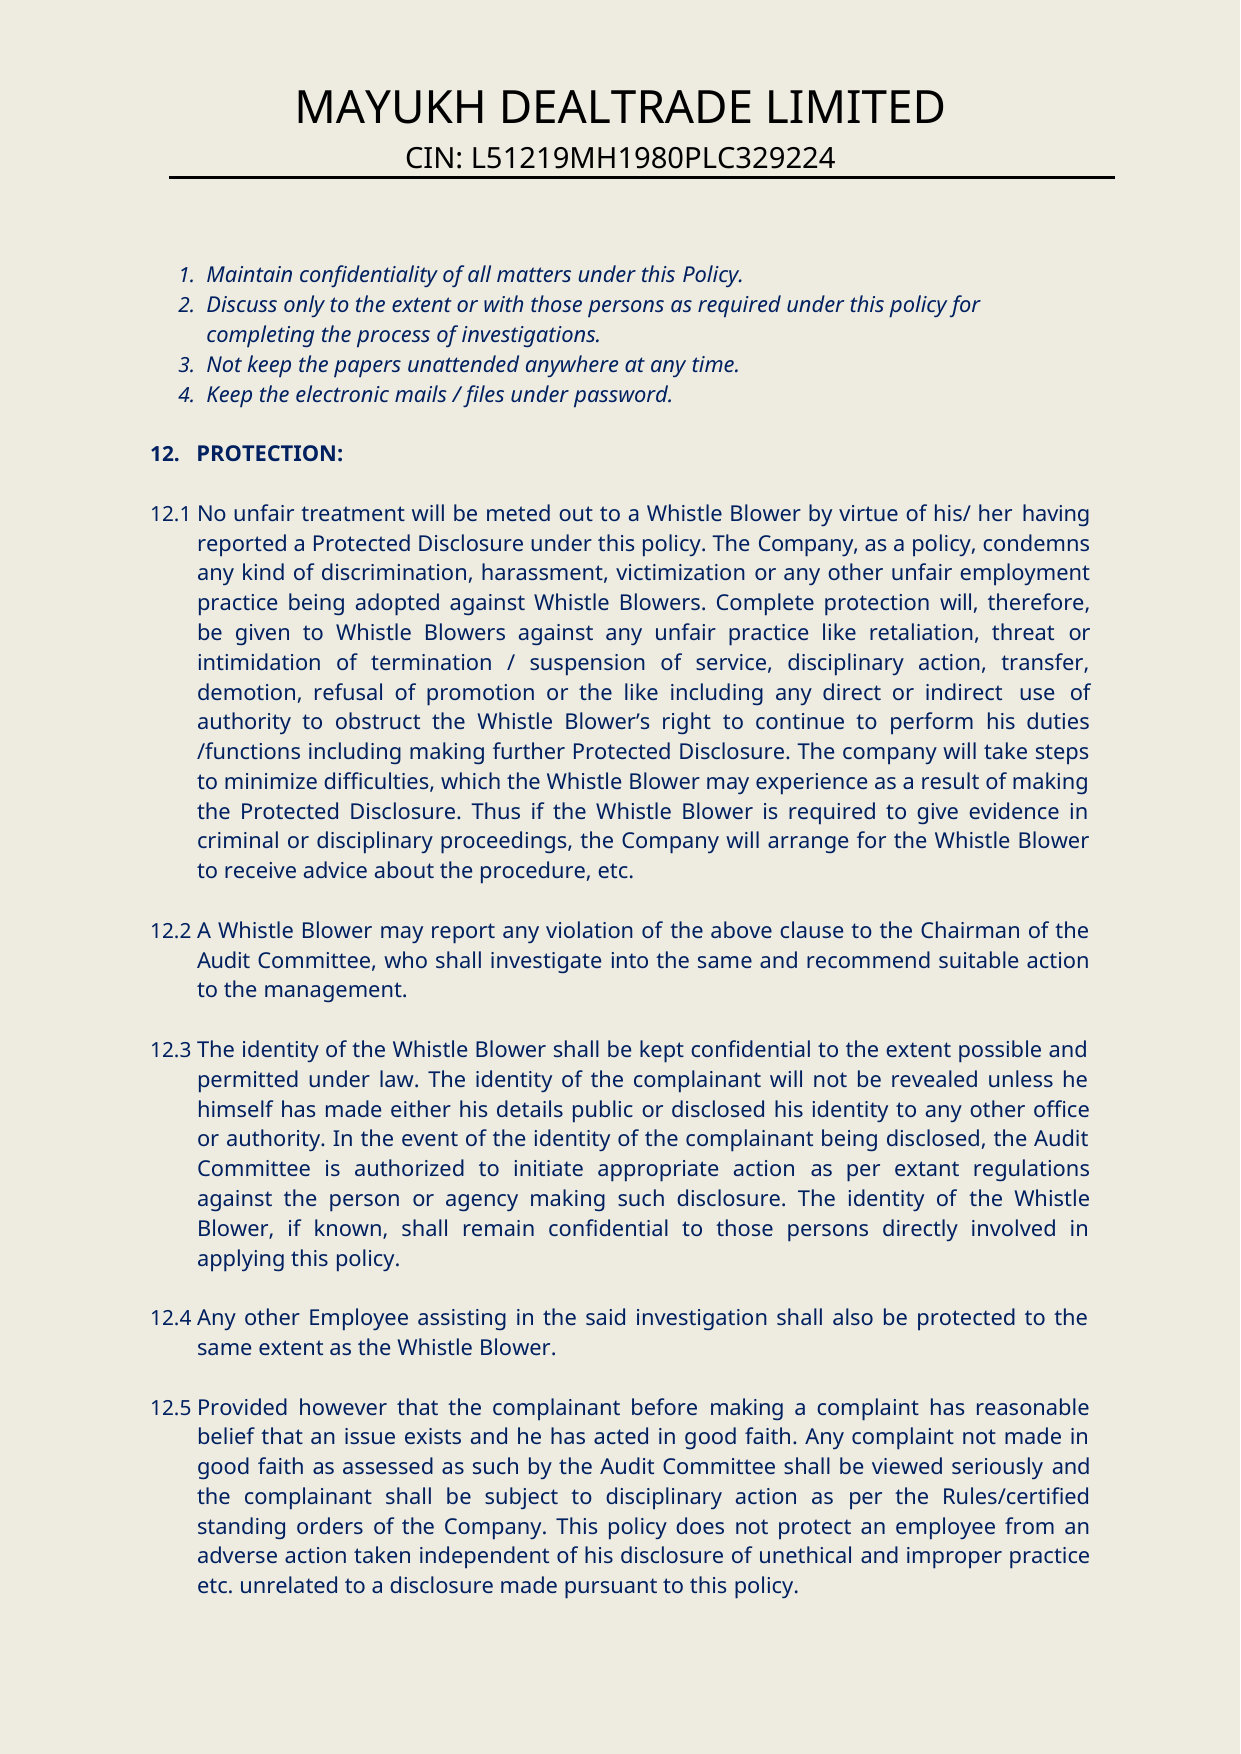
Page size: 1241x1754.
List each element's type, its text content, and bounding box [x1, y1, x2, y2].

subtitle PROTECTION: [150, 438, 1090, 468]
list Discuss only to the extent or with those persons as required under this policy for completing the process of investigations. [178, 289, 1090, 349]
list Not keep the papers unattended anywhere at any time. [178, 349, 1090, 378]
list A Whistle Blower may report any violation of the above clause to the Chairman of the Audit Committee, who shall investigate into the same and recommend suitable action to the management. [150, 915, 1090, 1004]
list Maintain confidentiality of all matters under this Policy. [178, 259, 1090, 289]
list Any other Employee assisting in the said investigation shall also be protected to the same extent as the Whistle Blower. [150, 1302, 1090, 1362]
list No unfair treatment will be meted out to a Whistle Blower by virtue of his/ her having reported a Protected Disclosure under this policy. The Company, as a policy, condemns any kind of discrimination, harassment, victimization or any other unfair employment practice being adopted against Whistle Blowers. Complete protection will, therefore, be given to Whistle Blowers against any unfair practice like retaliation, threat or intimidation of termination / suspension of service, disciplinary action, transfer, demotion, refusal of promotion or the like including any direct or indirect use of authority to obstruct the Whistle Blower’s right to continue to perform his duties /functions including making further Protected Disclosure. The company will take steps to minimize difficulties, which the Whistle Blower may experience as a result of making the Protected Disclosure. Thus if the Whistle Blower is required to give evidence in criminal or disciplinary proceedings, the Company will arrange for the Whistle Blower to receive advice about the procedure, etc. [150, 498, 1090, 885]
list The identity of the Whistle Blower shall be kept confidential to the extent possible and permitted under law. The identity of the complainant will not be revealed unless he himself has made either his details public or disclosed his identity to any other office or authority. In the event of the identity of the complainant being disclosed, the Audit Committee is authorized to initiate appropriate action as per extant regulations against the person or agency making such disclosure. The identity of the Whistle Blower, if known, shall remain confidential to those persons directly involved in applying this policy. [150, 1034, 1090, 1272]
list Provided however that the complainant before making a complaint has reasonable belief that an issue exists and he has acted in good faith. Any complaint not made in good faith as assessed as such by the Audit Committee shall be viewed seriously and the complainant shall be subject to disciplinary action as per the Rules/certified standing orders of the Company. This policy does not protect an employee from an adverse action taken independent of his disclosure of unethical and improper practice etc. unrelated to a disclosure made pursuant to this policy. [150, 1391, 1090, 1600]
list Keep the electronic mails / files under password. [178, 378, 1090, 408]
